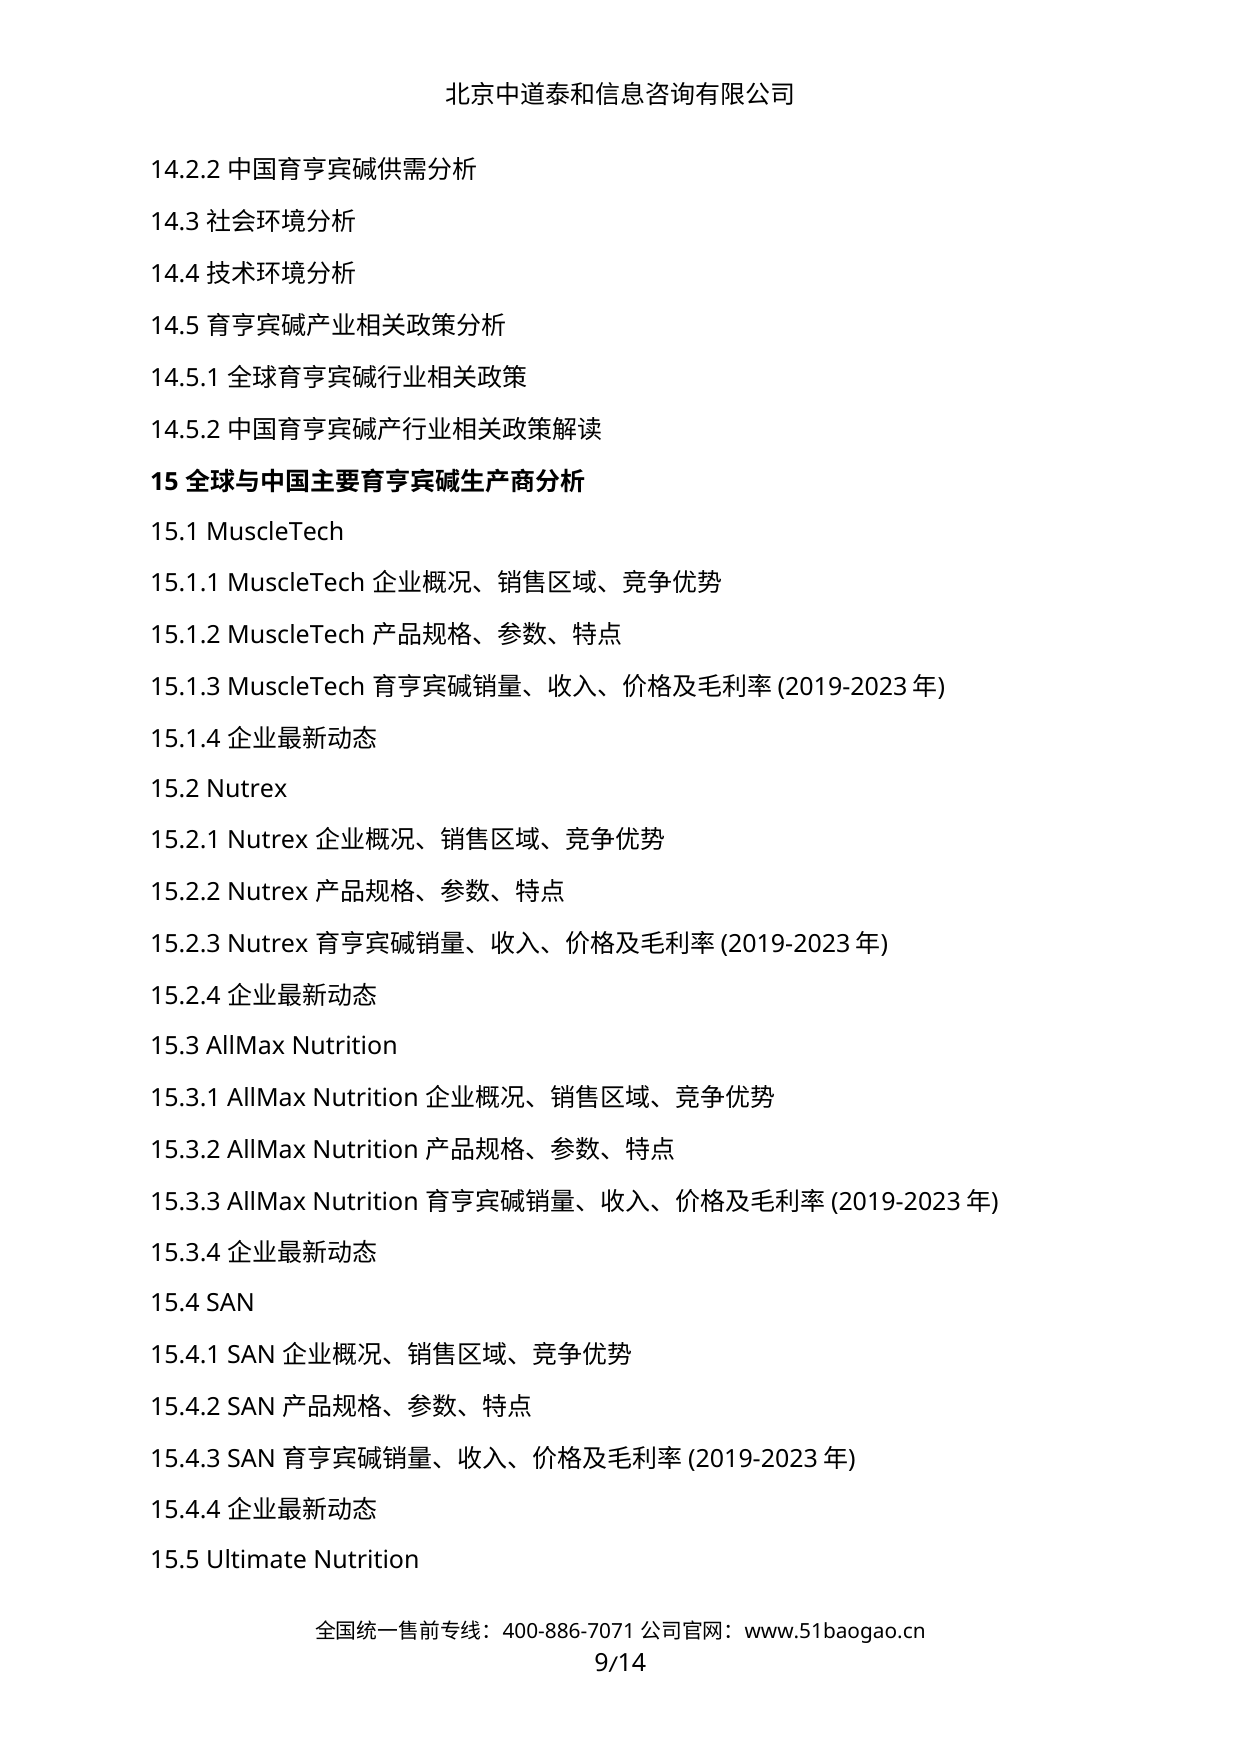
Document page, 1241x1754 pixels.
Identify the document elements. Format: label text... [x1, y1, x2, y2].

text 15.4.4 企业最新动态 [150, 1490, 1090, 1526]
text 14.3 社会环境分析 [150, 202, 1090, 238]
text 14.4 技术环境分析 [150, 254, 1090, 290]
text 15.2 Nutrex [150, 770, 1090, 804]
text 15.3.4 企业最新动态 [150, 1233, 1090, 1269]
text 14.2.2 中国育亨宾碱供需分析 [150, 150, 1090, 186]
text 14.5 育亨宾碱产业相关政策分析 [150, 306, 1090, 342]
text 15.3 AllMax Nutrition [150, 1027, 1090, 1062]
text 15.3.1 AllMax Nutrition 企业概况、销售区域、竞争优势 [150, 1077, 1090, 1113]
text 15.1 MuscleTech [150, 513, 1090, 547]
text 15.1.2 MuscleTech 产品规格、参数、特点 [150, 615, 1090, 651]
text 15.3.3 AllMax Nutrition 育亨宾碱销量、收入、价格及毛利率 (2019-2023年) [150, 1181, 1090, 1217]
text 15.1.4 企业最新动态 [150, 718, 1090, 755]
text 15.4.2 SAN 产品规格、参数、特点 [150, 1386, 1090, 1422]
text 15.5 Ultimate Nutrition [150, 1542, 1090, 1576]
text 15.4.1 SAN 企业概况、销售区域、竞争优势 [150, 1334, 1090, 1371]
text 15.4 SAN [150, 1285, 1090, 1319]
text 14.5.2 中国育亨宾碱产行业相关政策解读 [150, 409, 1090, 446]
text 15.2.4 企业最新动态 [150, 976, 1090, 1012]
text 14.5.1 全球育亨宾碱行业相关政策 [150, 357, 1090, 394]
text 15.3.2 AllMax Nutrition 产品规格、参数、特点 [150, 1129, 1090, 1165]
text 15 全球与中国主要育亨宾碱生产商分析 [150, 461, 1090, 497]
text 15.1.3 MuscleTech 育亨宾碱销量、收入、价格及毛利率 (2019-2023年) [150, 667, 1090, 703]
text 15.4.3 SAN 育亨宾碱销量、收入、价格及毛利率 (2019-2023年) [150, 1438, 1090, 1474]
text 15.1.1 MuscleTech 企业概况、销售区域、竞争优势 [150, 563, 1090, 599]
text 15.2.1 Nutrex 企业概况、销售区域、竞争优势 [150, 820, 1090, 856]
text 15.2.2 Nutrex 产品规格、参数、特点 [150, 872, 1090, 908]
text 15.2.3 Nutrex 育亨宾碱销量、收入、价格及毛利率 (2019-2023年) [150, 924, 1090, 960]
